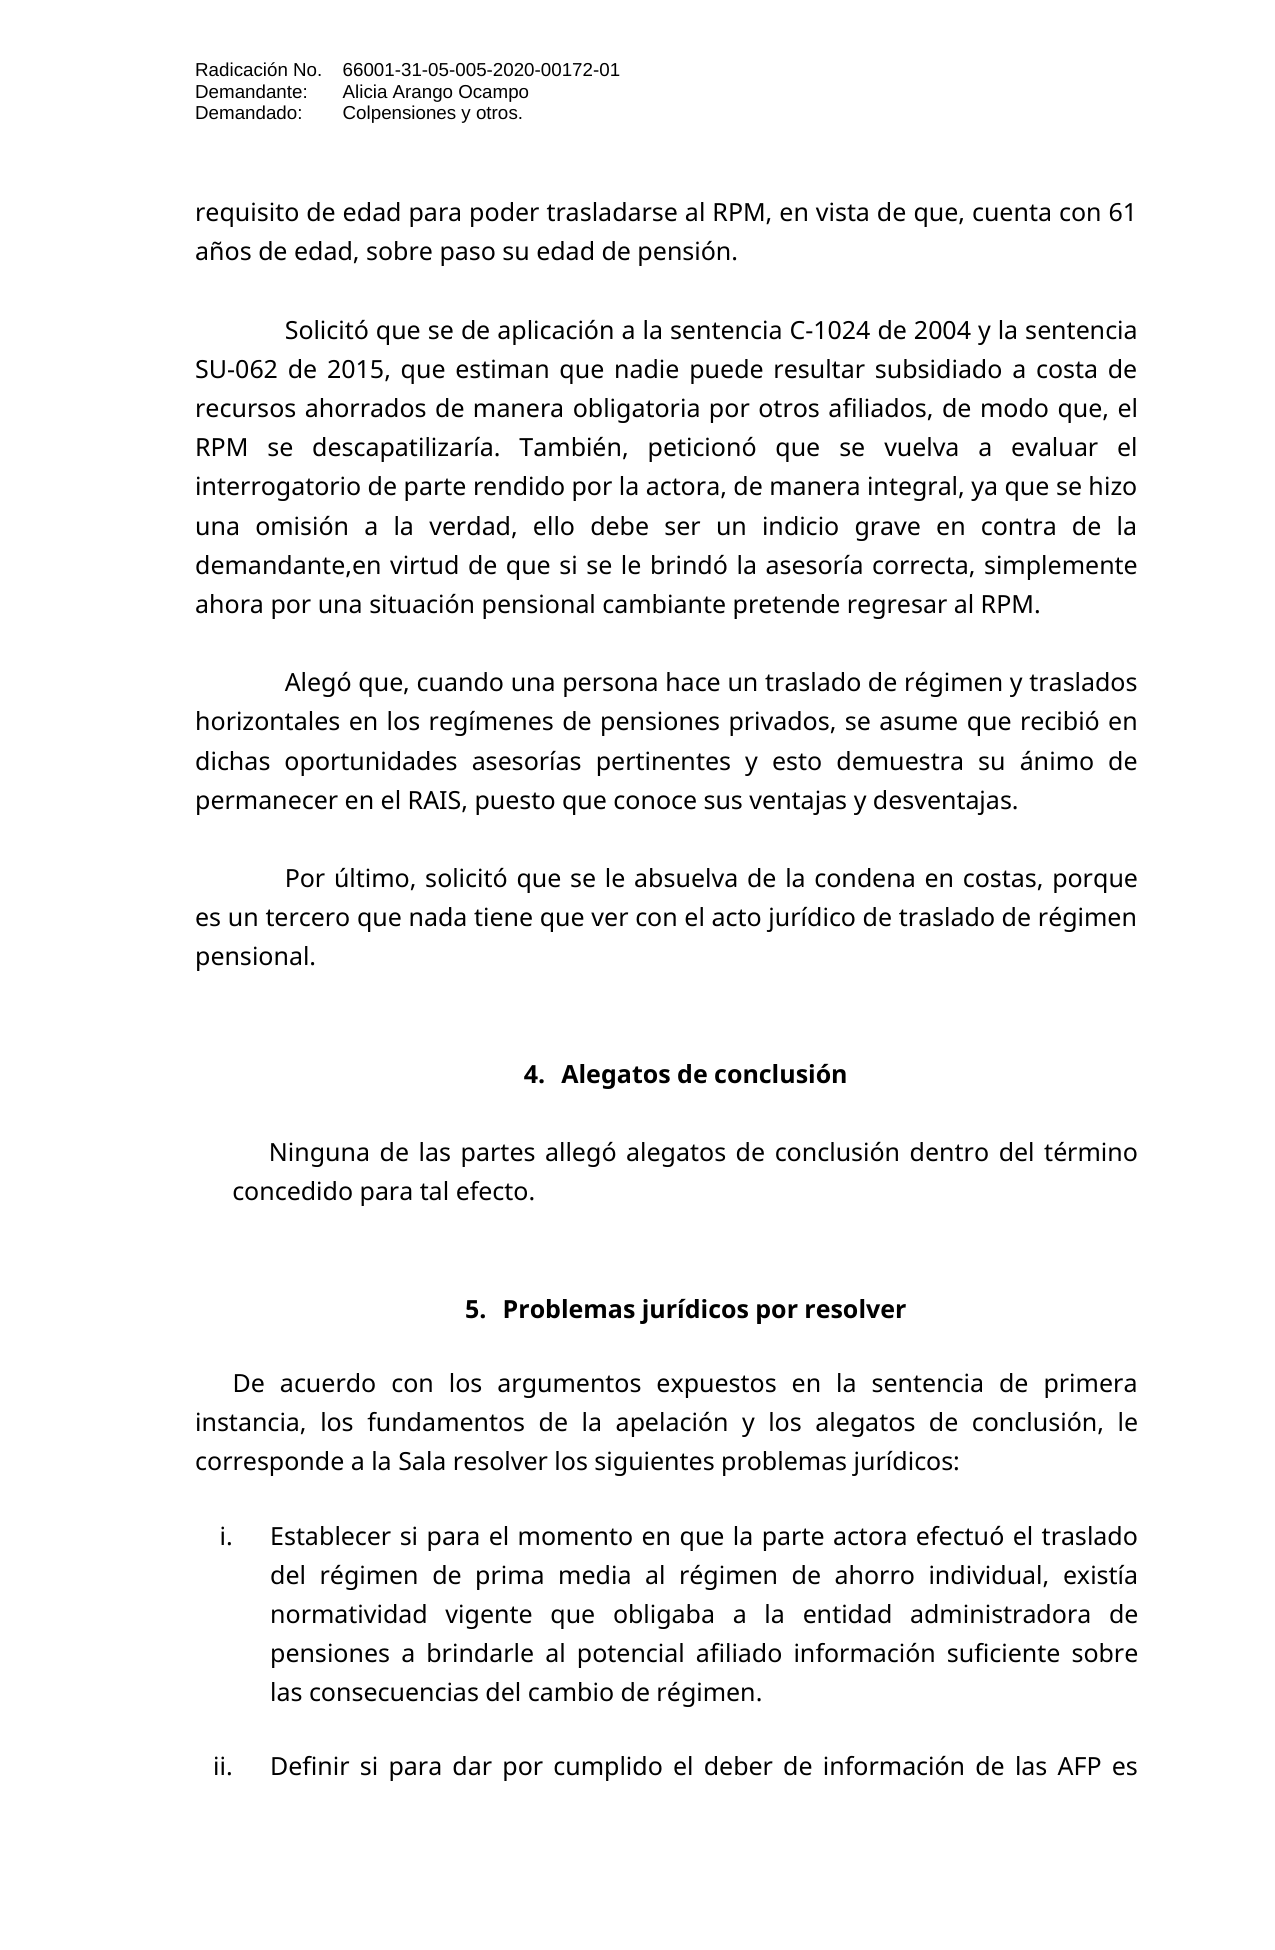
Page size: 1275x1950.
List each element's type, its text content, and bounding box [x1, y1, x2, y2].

list Establecer si para el momento en que la parte actora efectuó el traslado del régimen de prima media al régimen de ahorro individual, existía normatividad vigente que obligaba a la entidad administradora de pensiones a brindarle al potencial afiliado información suficiente sobre las consecuencias del cambio de régimen. [232, 1518, 1139, 1709]
list Alegatos de conclusión [232, 1057, 1139, 1091]
text De acuerdo con los argumentos expuestos en la sentencia de primera instancia, los fundamentos de la apelación y los alegatos de conclusión, le corresponde a la Sala resolver los siguientes problemas jurídicos: [195, 1366, 1139, 1478]
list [232, 1749, 1139, 1783]
text Por último, solicitó que se le absuelva de la condena en costas, porque es un tercero que nada tiene que ver con el acto jurídico de traslado de régimen pensional. [195, 861, 1139, 973]
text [195, 195, 1139, 268]
text Alegó que, cuando una persona hace un traslado de régimen y traslados horizontales en los regímenes de pensiones privados, se asume que recibió en dichas oportunidades asesorías pertinentes y esto demuestra su ánimo de permanecer en el RAIS, puesto que conoce sus ventajas y desventajas. [195, 665, 1139, 816]
list Problemas jurídicos por resolver [232, 1292, 1139, 1326]
text Solicitó que se de aplicación a la sentencia C-1024 de 2004 y la sentencia SU-062 de 2015, que estiman que nadie puede resultar subsidiado a costa de recursos ahorrados de manera obligatoria por otros afiliados, de modo que, el RPM se descapatilizaría. También, peticionó que se vuelva a evaluar el interrogatorio de parte rendido por la actora, de manera integral, ya que se hizo una omisión a la verdad, ello debe ser un indicio grave en contra de la demandante,en virtud de que si se le brindó la asesoría correcta, simplemente ahora por una situación pensional cambiante pretende regresar al RPM. [195, 312, 1139, 621]
text Ninguna de las partes allegó alegatos de conclusión dentro del término concedido para tal efecto. [232, 1135, 1139, 1208]
